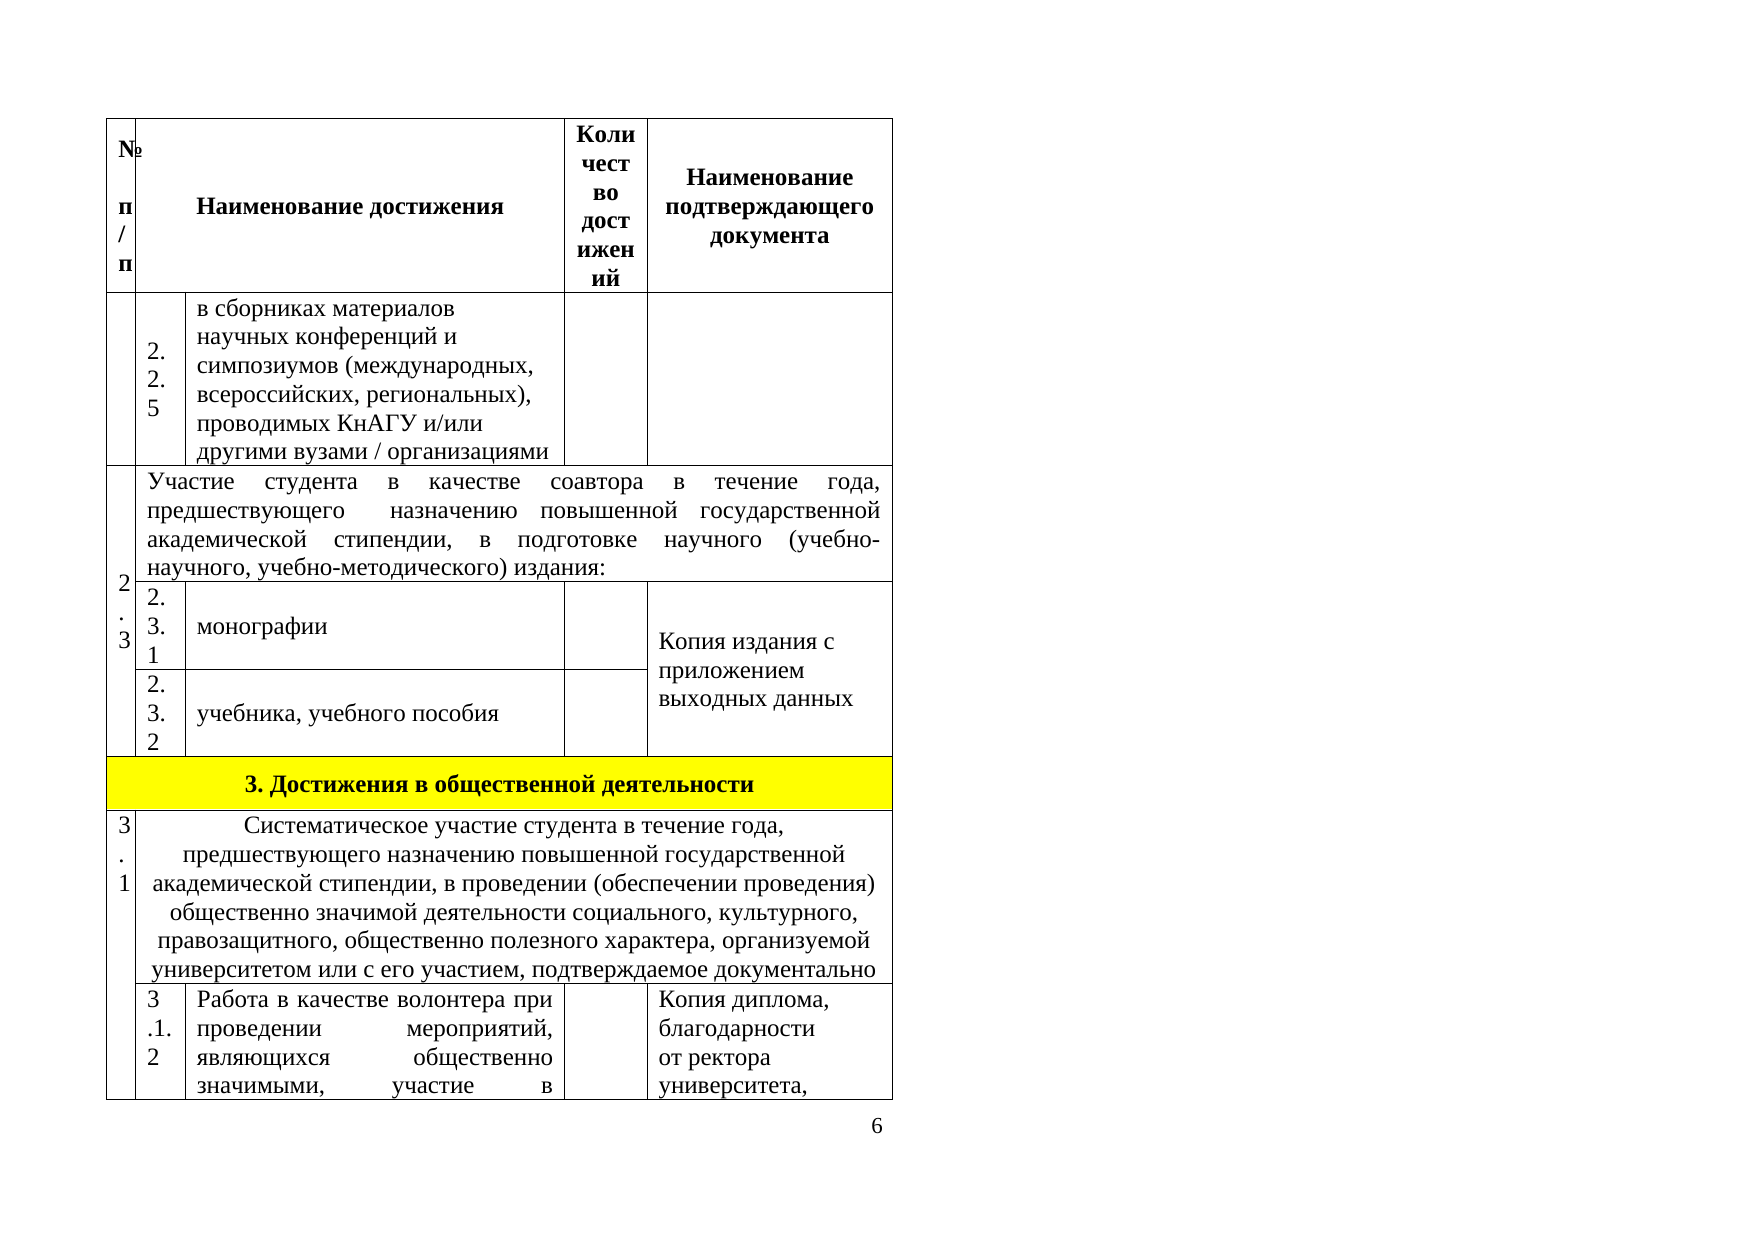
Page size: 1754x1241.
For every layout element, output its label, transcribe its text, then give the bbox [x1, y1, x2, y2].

table_cell Систематическое участие студента в течение года, предшествующего назначению повышенной государственной академической стипендии, в проведении (обеспечении проведения) общественно значимой деятельности социального, культурного, правозащитного, общественно полезного характера, организуемой университетом или с его участием, подтверждаемое документально [136, 811, 892, 983]
table_cell 2.2.5 [136, 293, 185, 465]
table_cell монографии [186, 582, 564, 668]
table_cell 2.3.1 [136, 582, 185, 668]
table_cell 3.1 [107, 811, 135, 1099]
table_cell Участие студента в качестве соавтора в течение года, предшествующего назначению повышенной государственной академической стипендии, в подготовке научного (учебно-научного, учебно-методического) издания: [136, 466, 892, 581]
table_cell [186, 984, 564, 1099]
table_cell Копия издания с приложением выходных данных [648, 582, 892, 756]
table_cell 2.3.2 [136, 670, 185, 756]
table_cell [565, 670, 647, 756]
table_cell 3. Достижения в общественной деятельности [107, 757, 892, 809]
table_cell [648, 984, 892, 1099]
table_cell [565, 582, 647, 668]
table_header Наименование подтверждающего документа [648, 119, 892, 292]
table_header Количество достижений [565, 119, 647, 292]
table_cell в сборниках материалов научных конференций и симпозиумов (международных, всероссийских, региональных), проводимых КнАГУ и/или другими вузами / организациями [186, 293, 564, 465]
table_cell [565, 984, 647, 1099]
table_header Наименование достижения [136, 119, 564, 292]
table_cell 2.3 [107, 466, 135, 756]
table_cell 3.1.2 [136, 984, 185, 1099]
table_header № п/п [107, 119, 135, 292]
table_cell учебника, учебного пособия [186, 670, 564, 756]
table_cell [565, 293, 647, 465]
